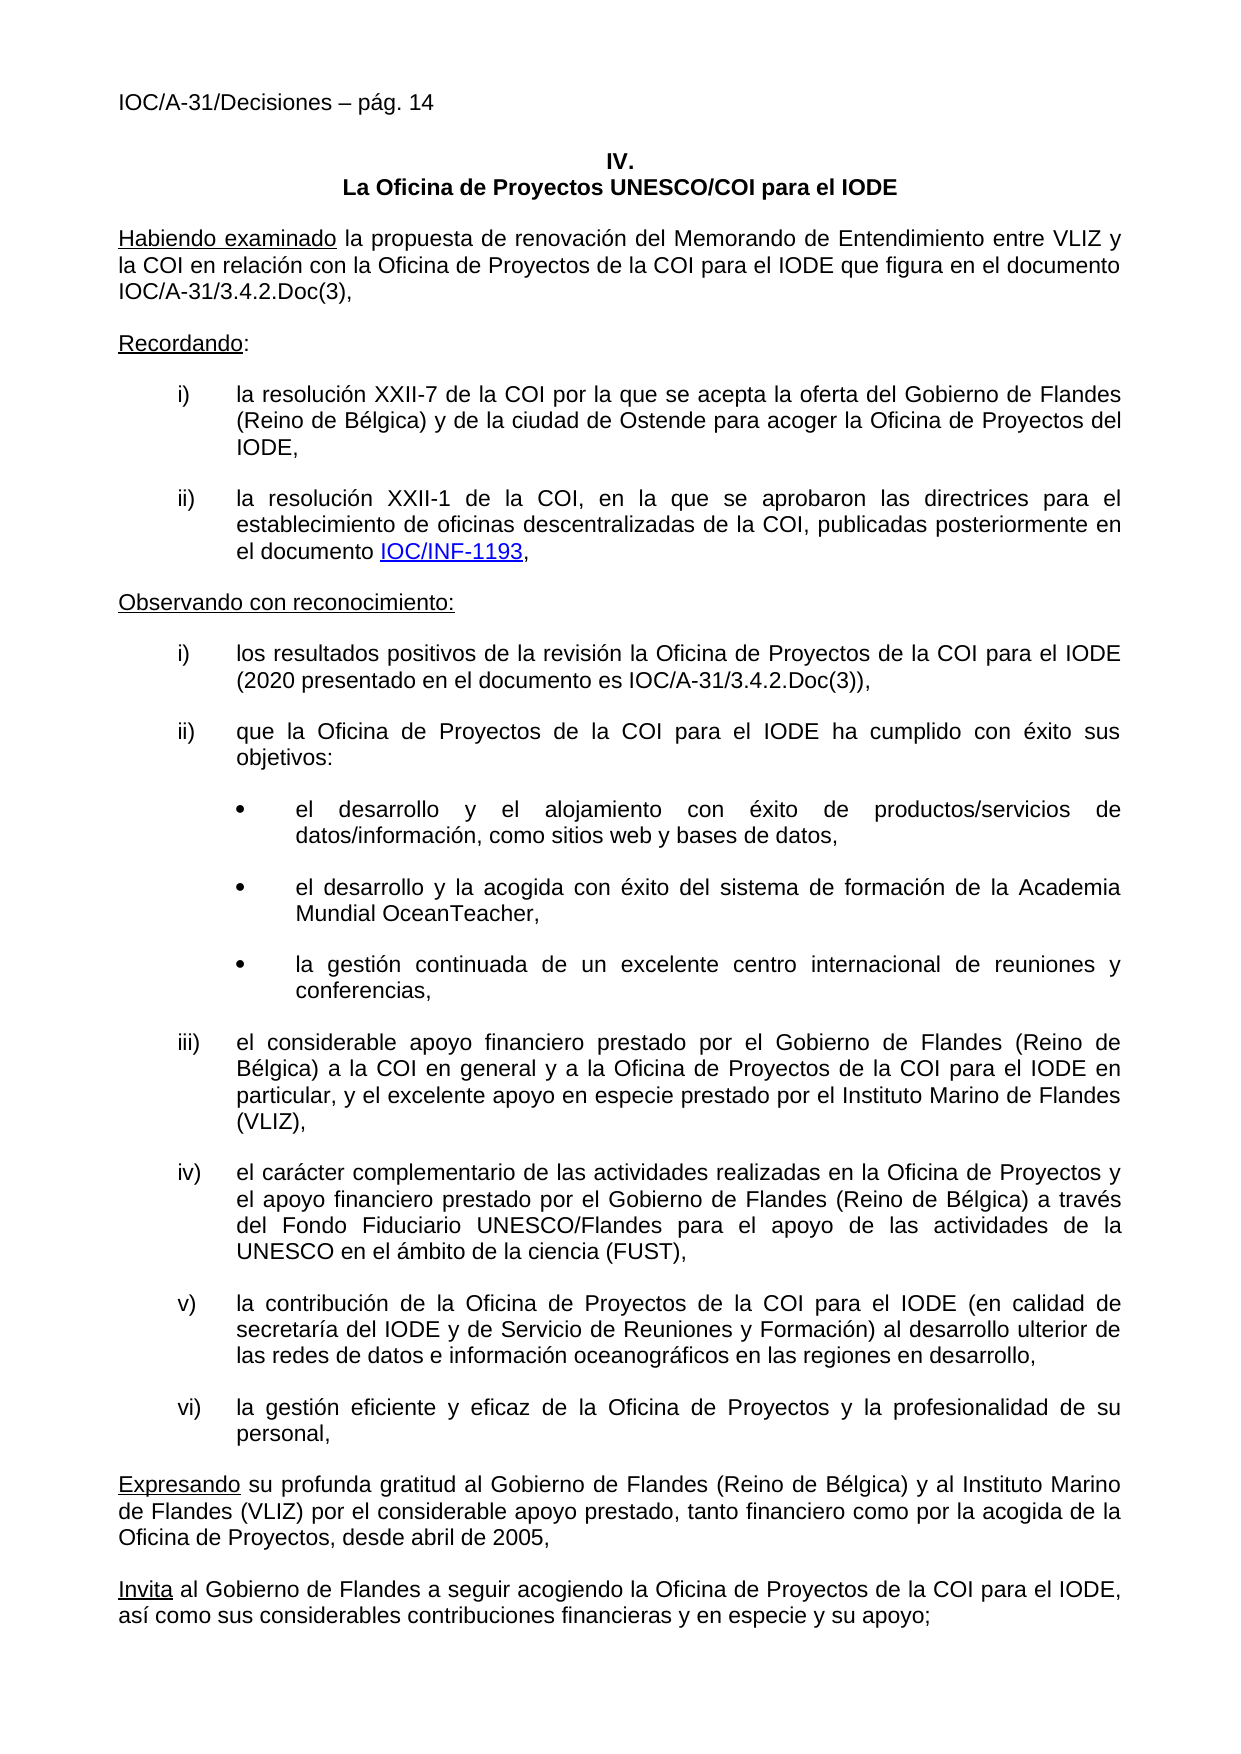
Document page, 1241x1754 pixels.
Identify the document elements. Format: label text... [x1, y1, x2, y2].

list el carácter complementario de las actividades realizadas en la Oficina de Proyectos y el apoyo financiero prestado por el Gobierno de Flandes (Reino de Bélgica) a través del Fondo Fiduciario UNESCO/Flandes para el apoyo de las actividades de la UNESCO en el ámbito de la ciencia (FUST), [177, 1159, 1122, 1265]
list el considerable apoyo financiero prestado por el Gobierno de Flandes (Reino de Bélgica) a la COI en general y a la Oficina de Proyectos de la COI para el IODE en particular, y el excelente apoyo en especie prestado por el Instituto Marino de Flandes (VLIZ), [177, 1029, 1122, 1134]
list Invita al Gobierno de Flandes a seguir acogiendo la Oficina de Proyectos de la COI para el IODE, así como sus considerables contribuciones financieras y en especie y su apoyo; [118, 1576, 1122, 1628]
list Recordando: [118, 329, 1122, 356]
list Expresando su profunda gratitud al Gobierno de Flandes (Reino de Bélgica) y al Instituto Marino de Flandes (VLIZ) por el considerable apoyo prestado, tanto financiero como por la acogida de la Oficina de Proyectos, desde abril de 2005, [118, 1471, 1122, 1551]
list Observando con reconocimiento: [118, 589, 1122, 615]
list Habiendo examinado la propuesta de renovación del Memorando de Entendimiento entre VLIZ y la COI en relación con la Oficina de Proyectos de la COI para el IODE que figura en el documento IOC/A-31/3.4.2.Doc(3), [118, 225, 1122, 304]
list que la Oficina de Proyectos de la COI para el IODE ha cumplido con éxito sus objetivos: [177, 718, 1122, 771]
list los resultados positivos de la revisión la Oficina de Proyectos de la COI para el IODE (2020 presentado en el documento es IOC/A-31/3.4.2.Doc(3)), [177, 640, 1122, 693]
list la resolución XXII-1 de la COI, en la que se aprobaron las directrices para el establecimiento de oficinas descentralizadas de la COI, publicadas posteriormente en el documento IOC/INF-1193, [177, 485, 1122, 564]
list el desarrollo y la acogida con éxito del sistema de formación de la Academia Mundial OceanTeacher, [236, 873, 1122, 926]
list la resolución XXII-7 de la COI por la que se acepta la oferta del Gobierno de Flandes (Reino de Bélgica) y de la ciudad de Ostende para acoger la Oficina de Proyectos del IODE, [177, 381, 1122, 460]
list la gestión eficiente y eficaz de la Oficina de Proyectos y la profesionalidad de su personal, [177, 1394, 1122, 1446]
list la gestión continuada de un excelente centro internacional de reuniones y conferencias, [236, 951, 1122, 1004]
list el desarrollo y el alojamiento con éxito de productos/servicios de datos/información, como sitios web y bases de datos, [236, 796, 1122, 848]
list IV. La Oficina de Proyectos UNESCO/COI para el IODE [118, 148, 1122, 200]
list la contribución de la Oficina de Proyectos de la COI para el IODE (en calidad de secretaría del IODE y de Servicio de Reuniones y Formación) al desarrollo ulterior de las redes de datos e información oceanográficos en las regiones en desarrollo, [177, 1290, 1122, 1369]
